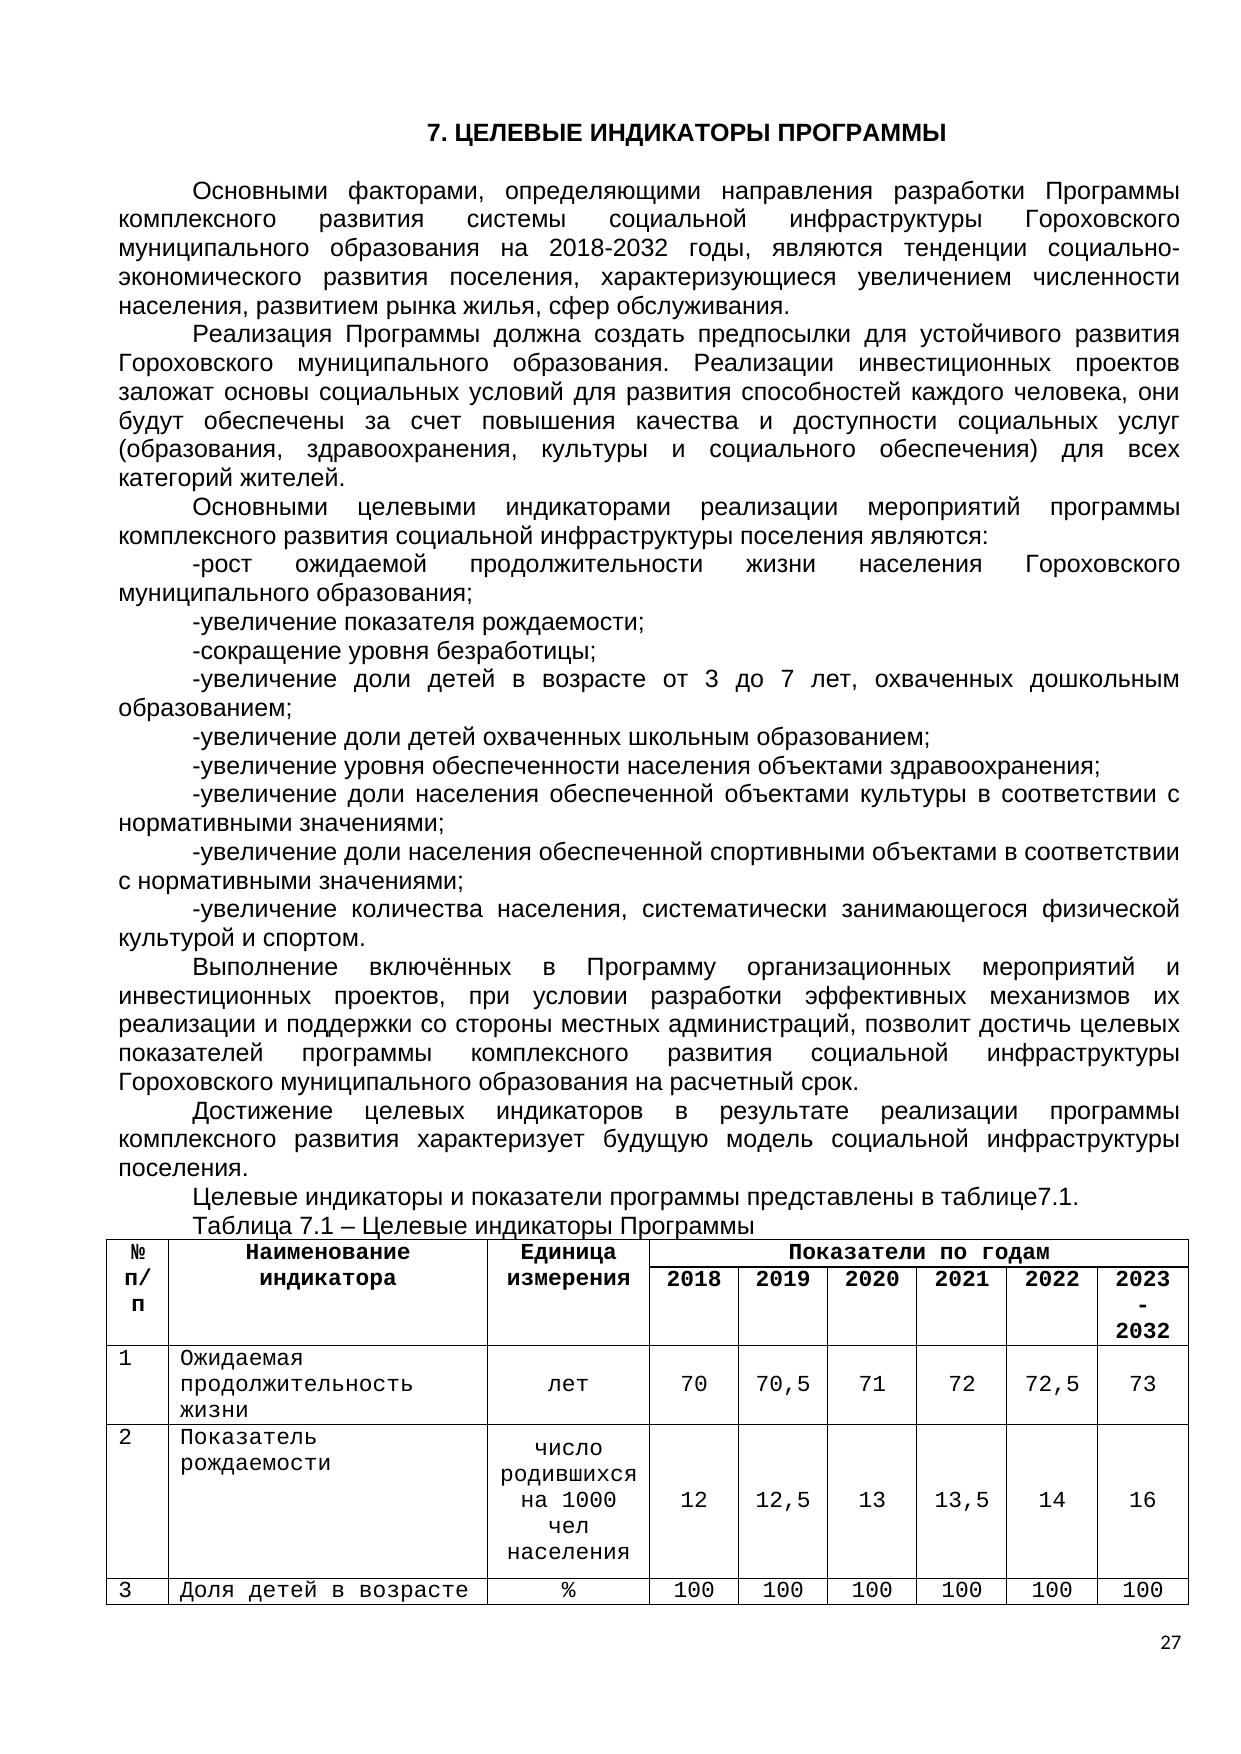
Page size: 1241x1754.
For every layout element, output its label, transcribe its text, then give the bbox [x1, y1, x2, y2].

table_cell 73 [1098, 1346, 1188, 1424]
table_header Наименование индикатора [169, 1240, 487, 1345]
table_cell 100 [650, 1579, 738, 1604]
table_cell 71 [828, 1346, 916, 1424]
text Реализация Программы должна создать предпосылки для устойчивого развития Гороховского муниципального образования. Реализации инвестиционных проектов заложат основы социальных условий для развития способностей каждого человека, они будут обеспечены за счет повышения качества и доступности социальных услуг (образования, здравоохранения, культуры и социального обеспечения) для всех категорий жителей. [118, 319, 1181, 492]
table_cell 70,5 [739, 1346, 827, 1424]
table_header Единица измерения [488, 1240, 649, 1345]
text Основными факторами, определяющими направления разработки Программы комплексного развития системы социальной инфраструктуры Гороховского муниципального образования на 2018-2032 годы, являются тенденции социально-экономического развития поселения, характеризующиеся увеличением численности населения, развитием рынка жилья, сфер обслуживания. [118, 176, 1181, 319]
table_cell 2018 [650, 1268, 738, 1345]
text 7. ЦЕЛЕВЫЕ ИНДИКАТОРЫ ПРОГРАММЫ [118, 118, 1181, 147]
table_cell лет [488, 1346, 649, 1424]
text -увеличение доли населения обеспеченной спортивными объектами в соответствии с нормативными значениями; [118, 837, 1181, 894]
table_cell 12,5 [739, 1425, 827, 1577]
table_cell 72,5 [1007, 1346, 1097, 1424]
table_cell 16 [1098, 1425, 1188, 1577]
table_cell 100 [1007, 1579, 1097, 1604]
text -увеличение доли детей охваченных школьным образованием; [118, 722, 1181, 751]
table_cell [169, 1579, 487, 1604]
table_cell 13 [828, 1425, 916, 1577]
text Достижение целевых индикаторов в результате реализации программы комплексного развития характеризует будущую модель социальной инфраструктуры поселения. [118, 1096, 1181, 1182]
table_cell 100 [739, 1579, 827, 1604]
text -увеличение доли детей в возрасте от 3 до 7 лет, охваченных дошкольным образованием; [118, 664, 1181, 722]
table_cell 100 [917, 1579, 1006, 1604]
text Выполнение включённых в Программу организационных мероприятий и инвестиционных проектов, при условии разработки эффективных механизмов их реализации и поддержки со стороны местных администраций, позволит достичь целевых показателей программы комплексного развития социальной инфраструктуры Гороховского муниципального образования на расчетный срок. [118, 952, 1181, 1096]
table_cell 2019 [739, 1268, 827, 1345]
table_cell 2020 [828, 1268, 916, 1345]
text -увеличение уровня обеспеченности населения объектами здравоохранения; [118, 751, 1181, 779]
table_cell Показатель рождаемости [169, 1425, 487, 1577]
text Целевые индикаторы и показатели программы представлены в таблице7.1. [118, 1182, 1181, 1211]
table_cell 100 [828, 1579, 916, 1604]
table_cell % [488, 1579, 649, 1604]
table_cell 2023-2032 [1098, 1268, 1188, 1345]
table_cell 100 [1098, 1579, 1188, 1604]
table_cell 70 [650, 1346, 738, 1424]
table_cell 72 [917, 1346, 1006, 1424]
table_cell 1 [107, 1346, 168, 1424]
text Основными целевыми индикаторами реализации мероприятий программы комплексного развития социальной инфраструктуры поселения являются: [118, 492, 1181, 549]
table_cell 14 [1007, 1425, 1097, 1577]
text -увеличение показателя рождаемости; [118, 607, 1181, 636]
text -сокращение уровня безработицы; [118, 636, 1181, 664]
table_cell 12 [650, 1425, 738, 1577]
table_cell число родившихся на 1000 чел населения [488, 1425, 649, 1577]
table_header № п/п [107, 1240, 168, 1345]
text -увеличение количества населения, систематически занимающегося физической культурой и спортом. [118, 894, 1181, 952]
text -увеличение доли населения обеспеченной объектами культуры в соответствии с нормативными значениями; [118, 779, 1181, 837]
text Таблица 7.1 – Целевые индикаторы Программы [118, 1211, 1181, 1239]
table_cell 13,5 [917, 1425, 1006, 1577]
text -рост ожидаемой продолжительности жизни населения Гороховского муниципального образования; [118, 549, 1181, 607]
table_cell 2021 [917, 1268, 1006, 1345]
table_cell Ожидаемая продолжительность жизни [169, 1346, 487, 1424]
table_cell 2 [107, 1425, 168, 1577]
table_header Показатели по годам [650, 1240, 1188, 1266]
table_cell 3 [107, 1579, 168, 1604]
table_cell 2022 [1007, 1268, 1097, 1345]
